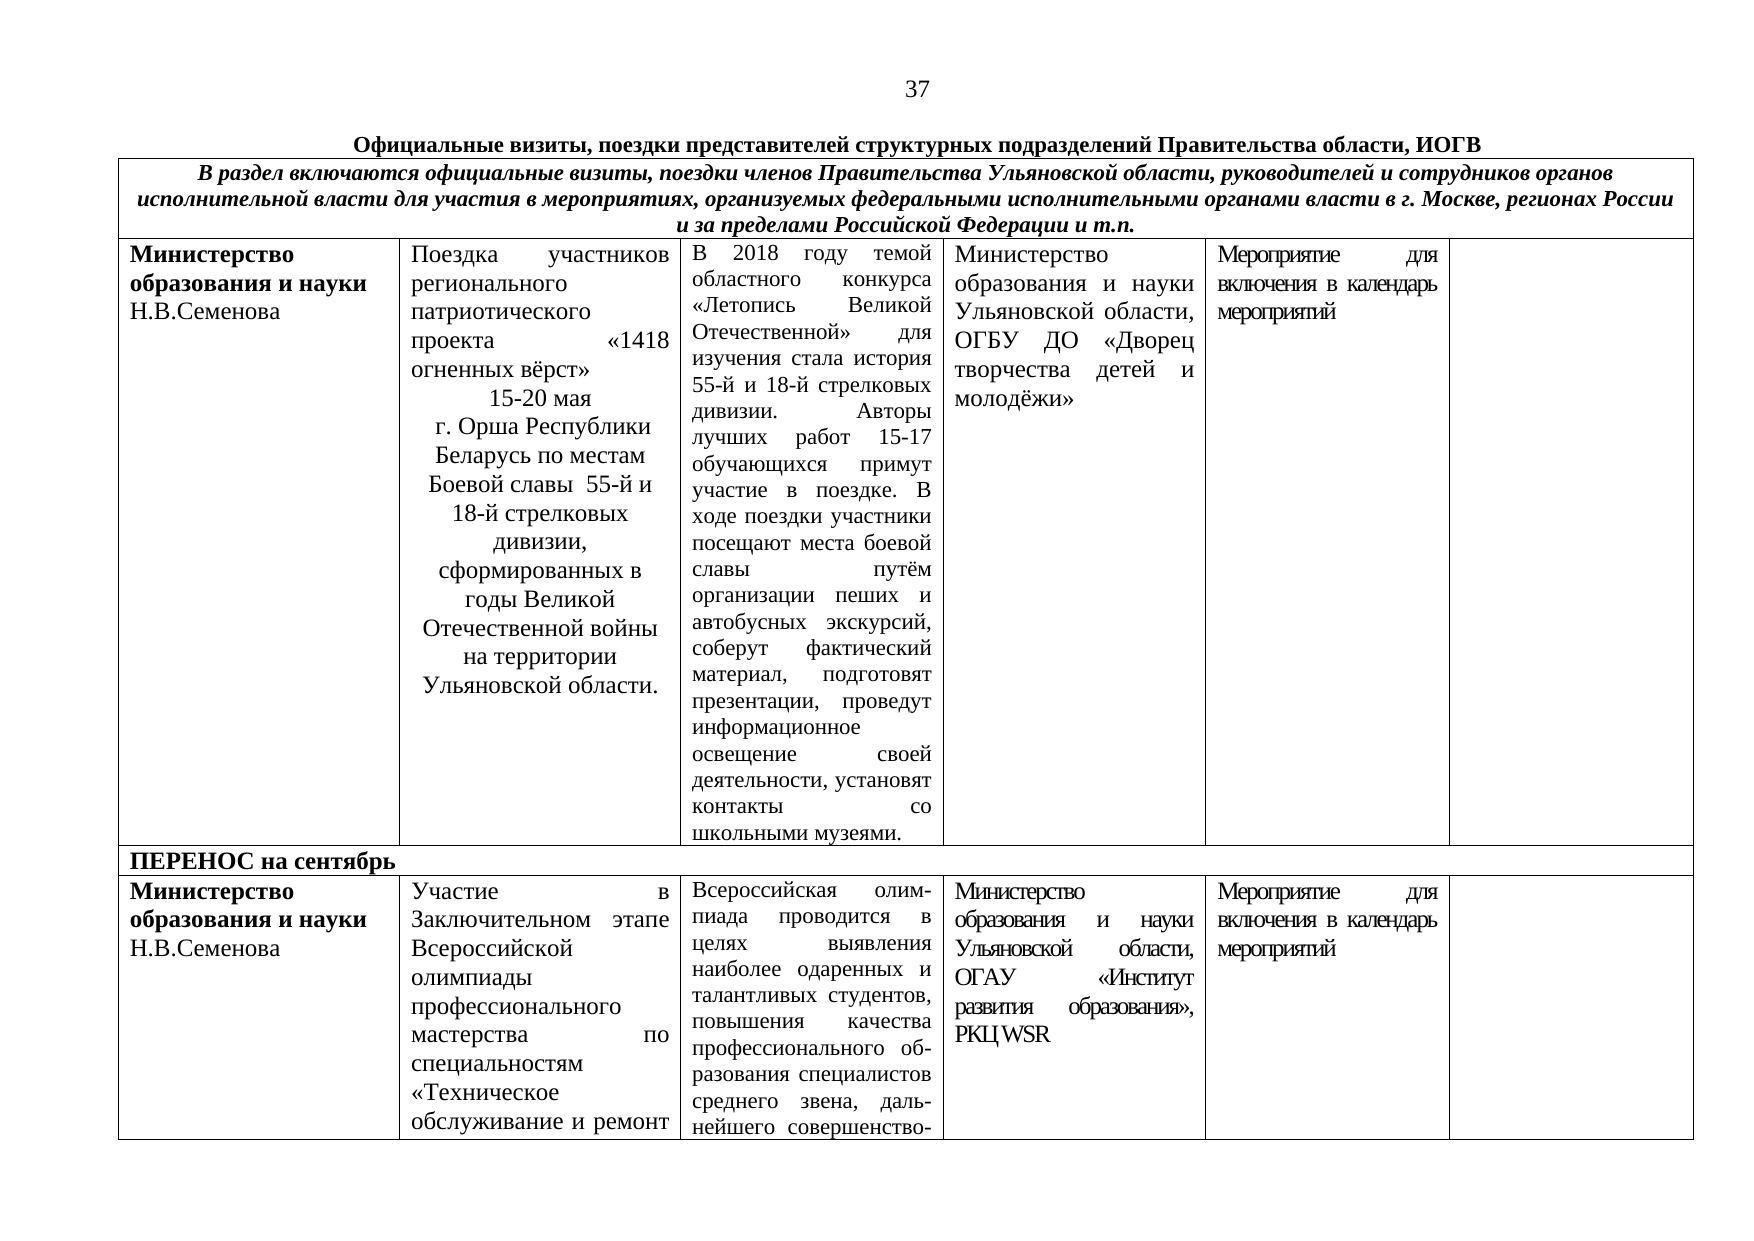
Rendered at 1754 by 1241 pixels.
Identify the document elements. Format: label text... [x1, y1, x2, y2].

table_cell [944, 876, 1205, 1139]
table_cell В 2018 году темой областного конкурса «Летопись Великой Отечественной» для изучения стала история 55-й и 18-й стрелковых дивизии. Авторы лучших работ 15-17 обучающихся примут участие в поездке. В ходе поездки участники посещают места боевой славы путём организации пеших и автобусных экскурсий, соберут фактический материал, подготовят презентации, проведут информационное освещение своей деятельности, установят контакты со школьными музеями. [681, 239, 943, 845]
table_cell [681, 876, 943, 1139]
table_cell Министерство образования и науки Ульяновской области, ОГБУ ДО «Дворец творчества детей и молодёжи» [944, 239, 1205, 845]
table_cell [1450, 239, 1693, 845]
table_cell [1206, 876, 1449, 1139]
table_cell [1450, 876, 1693, 1139]
table_cell Мероприятие для включения в календарь мероприятий [1206, 239, 1449, 845]
table_cell Министерство образования и науки Н.В.Семенова [119, 239, 399, 845]
table_cell Поездка участников регионального патриотического проекта «1418 огненных вёрст» 15-20 мая г. Орша Республики Беларусь по местам Боевой славы 55-й и 18-й стрелковых дивизии, сформированных в годы Великой Отечественной войны на территории Ульяновской области. [400, 239, 680, 845]
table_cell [119, 876, 399, 1139]
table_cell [400, 876, 680, 1139]
table_cell ПЕРЕНОС на сентябрь [119, 846, 1693, 875]
text Официальные визиты, поездки представителей структурных подразделений Правительства области, ИОГВ [118, 131, 1716, 158]
table_header В раздел включаются официальные визиты, поездки членов Правительства Ульяновской области, руководителей и сотрудников органов исполнительной власти для участия в мероприятиях, организуемых федеральными исполнительными органами власти в г. Москве, регионах России и за пределами Российской Федерации и т.п. [119, 159, 1693, 238]
